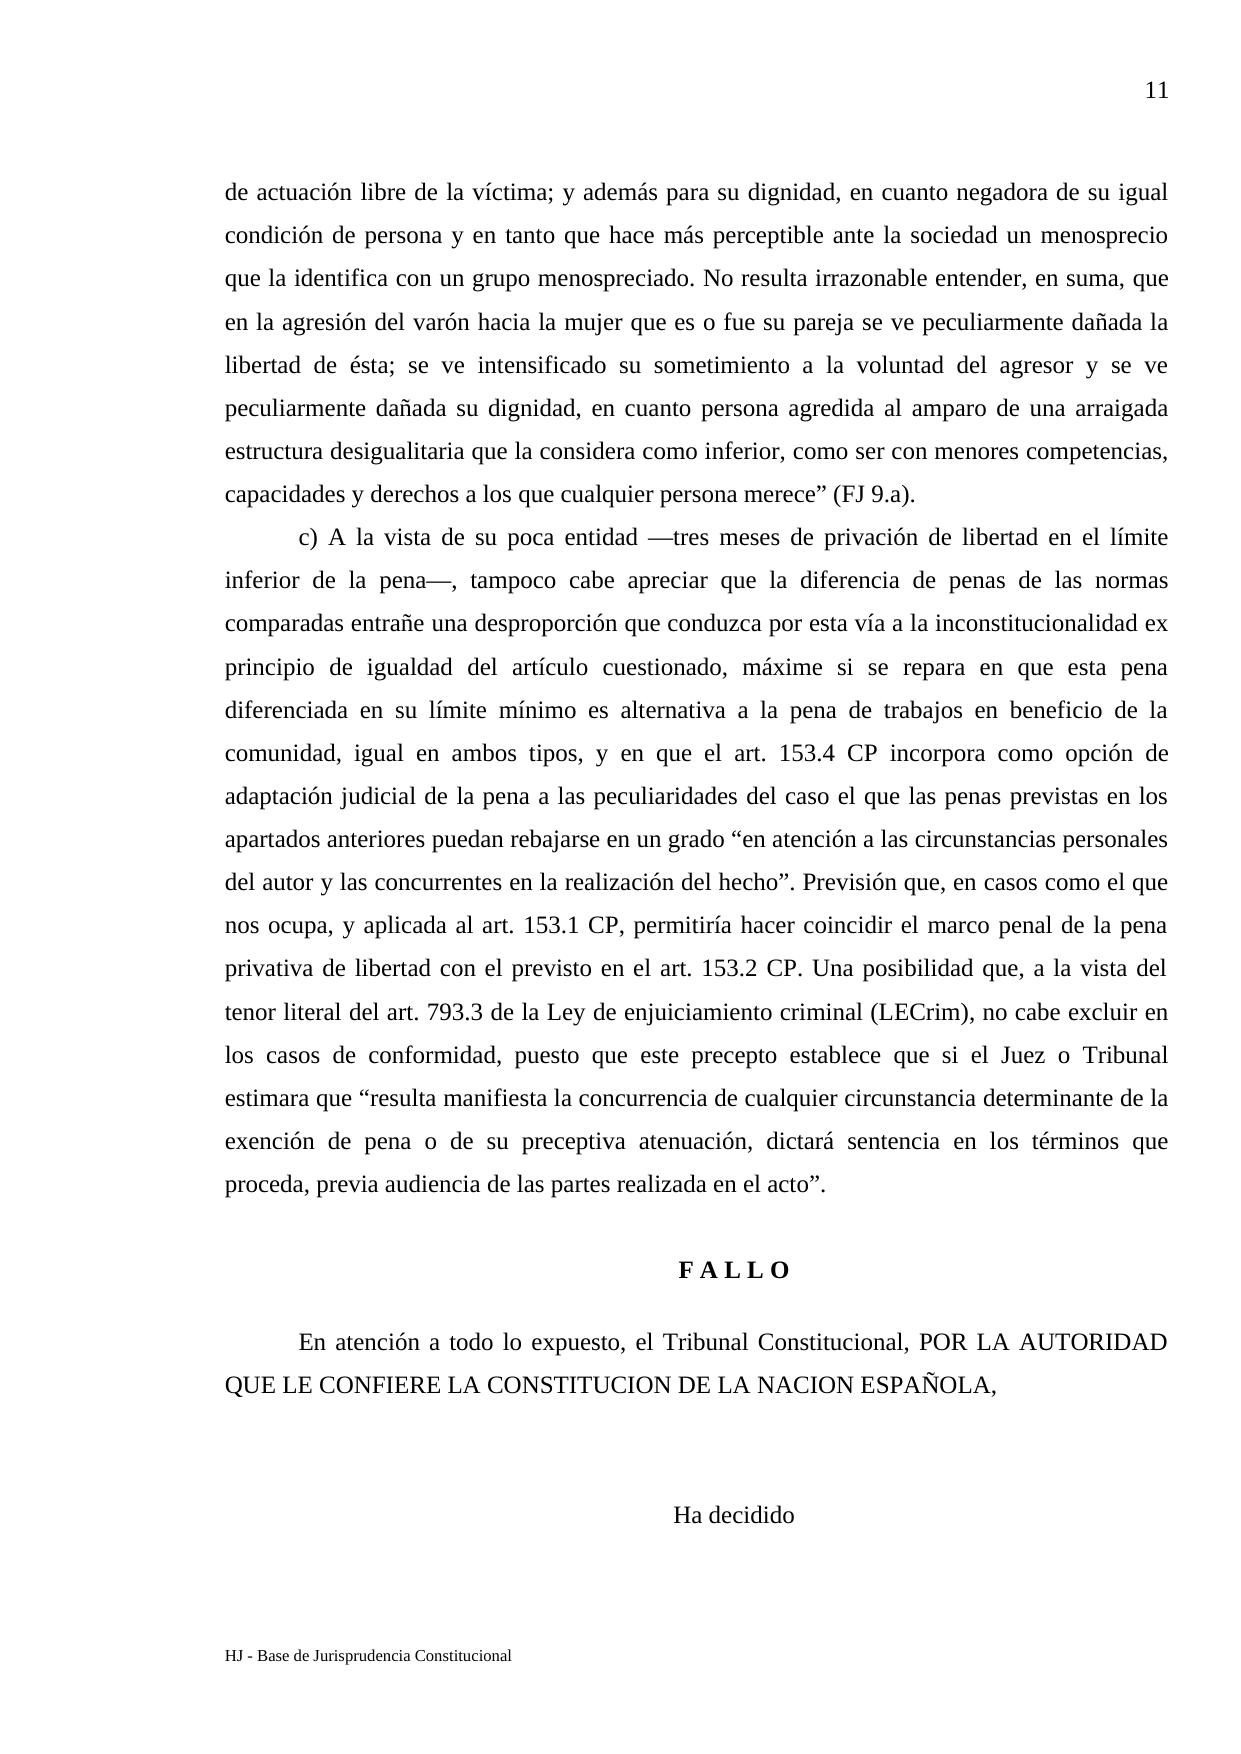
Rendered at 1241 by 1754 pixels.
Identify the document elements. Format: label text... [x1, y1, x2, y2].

text Ha decidido [224, 1500, 1169, 1528]
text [224, 177, 1169, 508]
text c) A la vista de su poca entidad —tres meses de privación de libertad en el límite inferior de la pena—, tampoco cabe apreciar que la diferencia de penas de las normas comparadas entrañe una desproporción que conduzca por esta vía a la inconstitucionalidad ex principio de igualdad del artículo cuestionado, máxime si se repara en que esta pena diferenciada en su límite mínimo es alternativa a la pena de trabajos en beneficio de la comunidad, igual en ambos tipos, y en que el art. 153.4 CP incorpora como opción de adaptación judicial de la pena a las peculiaridades del caso el que las penas previstas en los apartados anteriores puedan rebajarse en un grado “en atención a las circunstancias personales del autor y las concurrentes en la realización del hecho”. Previsión que, en casos como el que nos ocupa, y aplicada al art. 153.1 CP, permitiría hacer coincidir el marco penal de la pena privativa de libertad con el previsto en el art. 153.2 CP. Una posibilidad que, a la vista del tenor literal del art. 793.3 de la Ley de enjuiciamiento criminal (LECrim), no cabe excluir en los casos de conformidad, puesto que este precepto establece que si el Juez o Tribunal estimara que “resulta manifiesta la concurrencia de cualquier circunstancia determinante de la exención de pena o de su preceptiva atenuación, dictará sentencia en los términos que proceda, previa audiencia de las partes realizada en el acto”. [224, 522, 1169, 1198]
subtitle F A L L O [224, 1255, 1169, 1284]
text En atención a todo lo expuesto, el Tribunal Constitucional, POR LA AUTORIDAD QUE LE CONFIERE LA CONSTITUCION DE LA NACION ESPAÑOLA, [224, 1327, 1169, 1399]
